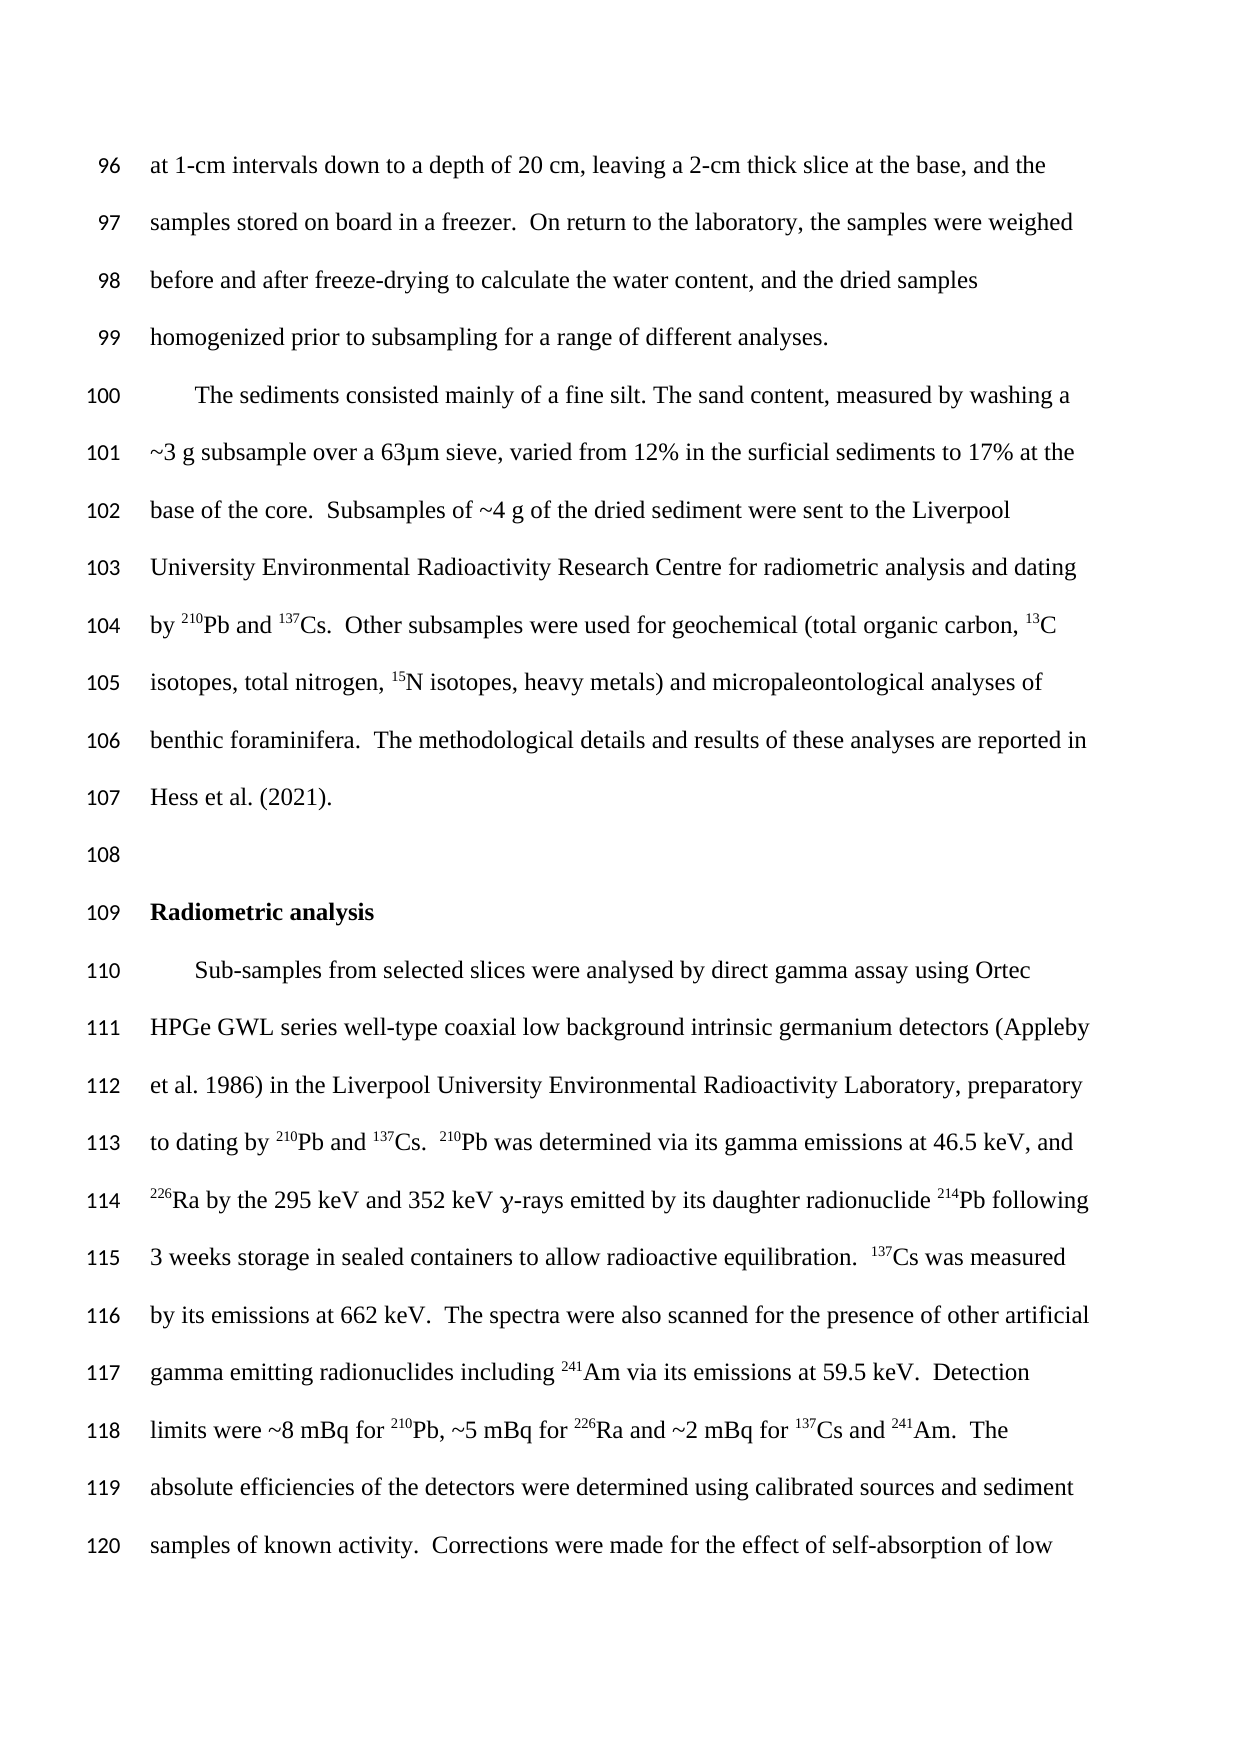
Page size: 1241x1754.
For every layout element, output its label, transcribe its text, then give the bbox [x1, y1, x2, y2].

text The sediments consisted mainly of a fine silt. The sand content, measured by washing a ~3 g subsample over a 63µm sieve, varied from 12% in the surficial sediments to 17% at the base of the core. Subsamples of ~4 g of the dried sediment were sent to the Liverpool University Environmental Radioactivity Research Centre for radiometric analysis and dating by 210Pb and 137Cs. Other subsamples were used for geochemical (total organic carbon, 13C isotopes, total nitrogen, 15N isotopes, heavy metals) and micropaleontological analyses of benthic foraminifera. The methodological details and results of these analyses are reported in Hess et al. (2021). [150, 380, 1090, 811]
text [150, 955, 1090, 1559]
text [150, 150, 1090, 351]
text Radiometric analysis [150, 897, 1090, 926]
